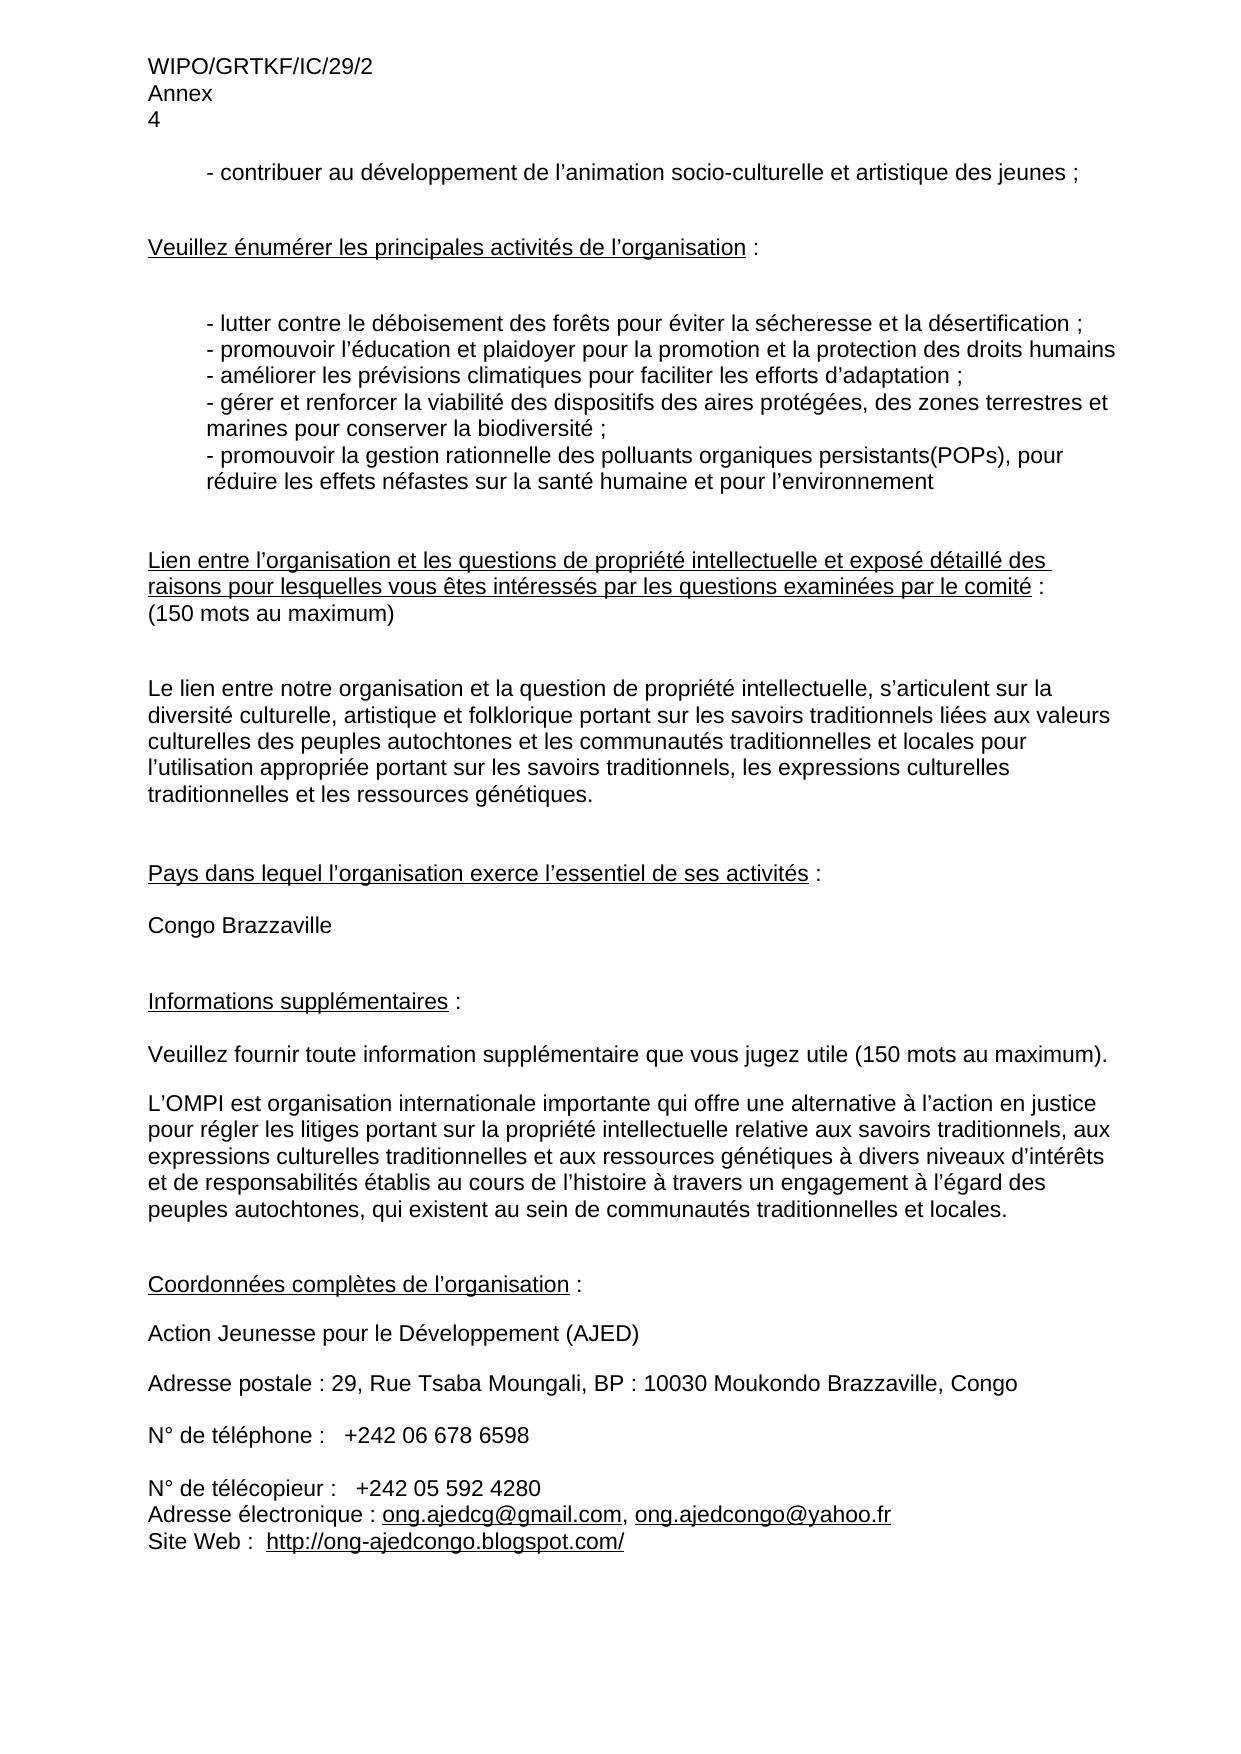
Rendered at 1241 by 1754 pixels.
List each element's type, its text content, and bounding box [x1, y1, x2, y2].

text Coordonnées complètes de l’organisation : [148, 1271, 1122, 1297]
text L’OMPI est organisation internationale importante qui offre une alternative à l’action en justice pour régler les litiges portant sur la propriété intellectuelle relative aux savoirs traditionnels, aux expressions culturelles traditionnelles et aux ressources génétiques à divers niveaux d’intérêts et de responsabilités établis au cours de l’histoire à travers un engagement à l’égard des peuples autochtones, qui existent au sein de communautés traditionnelles et locales. [148, 1090, 1122, 1222]
text - promouvoir l’éducation et plaidoyer pour la promotion et la protection des droits humains [206, 336, 1122, 362]
text Adresse électronique : ong.ajedcg@gmail.com, ong.ajedcongo@yahoo.fr [148, 1501, 1122, 1528]
text Congo Brazzaville [148, 912, 1122, 939]
text - contribuer au développement de l’animation socio-culturelle et artistique des jeunes ; [206, 158, 1122, 185]
text - lutter contre le déboisement des forêts pour éviter la sécheresse et la désertification ; [206, 310, 1122, 336]
text Adresse postale : 29, Rue Tsaba Moungali, BP : 10030 Moukondo Brazzaville, Congo [148, 1370, 1122, 1396]
text - améliorer les prévisions climatiques pour faciliter les efforts d’adaptation ; [206, 362, 1122, 389]
text N° de téléphone : +242 06 678 6598 [148, 1422, 1122, 1449]
text Informations supplémentaires : [148, 988, 1122, 1014]
text Veuillez fournir toute information supplémentaire que vous jugez utile (150 mots au maximum). [148, 1041, 1122, 1067]
text Veuillez énumérer les principales activités de l’organisation : [148, 234, 1122, 261]
text - promouvoir la gestion rationnelle des polluants organiques persistants(POPs), pour réduire les effets néfastes sur la santé humaine et pour l’environnement [206, 442, 1122, 494]
text (150 mots au maximum) [148, 600, 1122, 626]
text Lien entre l’organisation et les questions de propriété intellectuelle et exposé détaillé des raisons pour lesquelles vous êtes intéressés par les questions examinées par le comité : [148, 547, 1122, 600]
text Le lien entre notre organisation et la question de propriété intellectuelle, s’articulent sur la diversité culturelle, artistique et folklorique portant sur les savoirs traditionnels liées aux valeurs culturelles des peuples autochtones et les communautés traditionnelles et locales pour l’utilisation appropriée portant sur les savoirs traditionnels, les expressions culturelles traditionnelles et les ressources génétiques. [148, 675, 1122, 807]
text Site Web : http://ong-ajedcongo.blogspot.com/ [148, 1528, 1122, 1554]
text N° de télécopieur : +242 05 592 4280 [148, 1475, 1122, 1501]
text - gérer et renforcer la viabilité des dispositifs des aires protégées, des zones terrestres et marines pour conserver la biodiversité ; [206, 389, 1122, 442]
text Pays dans lequel l’organisation exerce l’essentiel de ses activités : [148, 860, 1122, 886]
text Action Jeunesse pour le Développement (AJED) [148, 1320, 1122, 1347]
